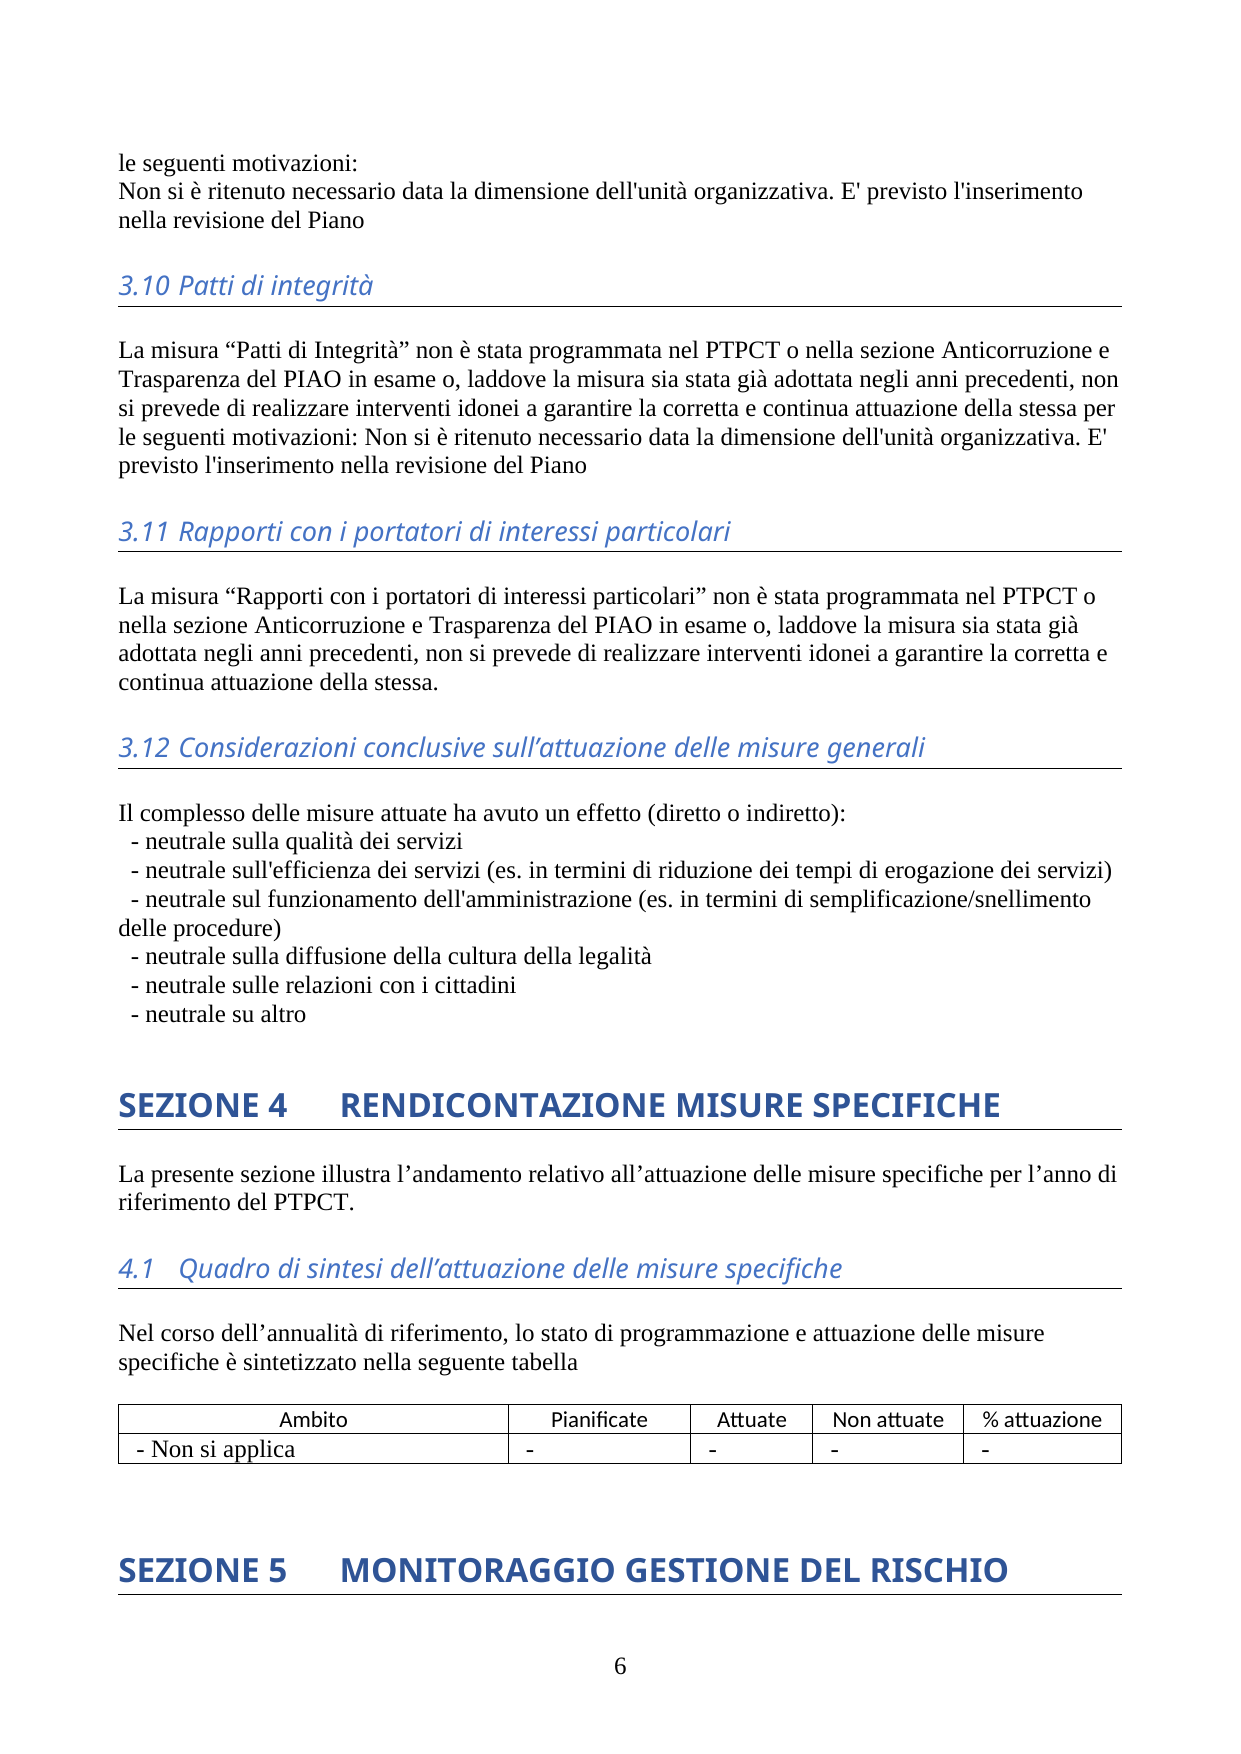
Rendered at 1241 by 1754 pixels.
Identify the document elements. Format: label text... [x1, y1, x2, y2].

subtitle MONITORAGGIO GESTIONE DEL RISCHIO [118, 1546, 1122, 1594]
table_header % attuazione [964, 1405, 1121, 1433]
table_header Attuate [691, 1405, 812, 1433]
table_cell - [691, 1434, 812, 1463]
subtitle Rapporti con i portatori di interessi particolari [118, 512, 1122, 551]
table_header Ambito [119, 1405, 508, 1433]
table_cell - [964, 1434, 1121, 1463]
text Nel corso dell’annualità di riferimento, lo stato di programmazione e attuazione delle misure specifiche è sintetizzato nella seguente tabella [118, 1318, 1122, 1375]
subtitle Patti di integrità [118, 267, 1122, 306]
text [118, 148, 1122, 234]
table_cell - Non si applica [119, 1434, 508, 1463]
text La presente sezione illustra l’andamento relativo all’attuazione delle misure specifiche per l’anno di riferimento del PTPCT. [118, 1159, 1122, 1216]
text La misura “Patti di Integrità” non è stata programmata nel PTPCT o nella sezione Anticorruzione e Trasparenza del PIAO in esame o, laddove la misura sia stata già adottata negli anni precedenti, non si prevede di realizzare interventi idonei a garantire la corretta e continua attuazione della stessa per le seguenti motivazioni: Non si è ritenuto necessario data la dimensione dell'unità organizzativa. E' previsto l'inserimento nella revisione del Piano [118, 336, 1122, 479]
table_cell - [509, 1434, 690, 1463]
text Il complesso delle misure attuate ha avuto un effetto (diretto o indiretto): - neutrale sulla qualità dei servizi - neutrale sull'efficienza dei servizi (es. in termini di riduzione dei tempi di erogazione dei servizi) - neutrale sul funzionamento dell'amministrazione (es. in termini di semplificazione/snellimento delle procedure) - neutrale sulla diffusione della cultura della legalità - neutrale sulle relazioni con i cittadini - neutrale su altro [118, 798, 1122, 1028]
table_cell - [813, 1434, 963, 1463]
table_header Pianificate [509, 1405, 690, 1433]
subtitle Considerazioni conclusive sull’attuazione delle misure generali [118, 729, 1122, 768]
text La misura “Rapporti con i portatori di interessi particolari” non è stata programmata nel PTPCT o nella sezione Anticorruzione e Trasparenza del PIAO in esame o, laddove la misura sia stata già adottata negli anni precedenti, non si prevede di realizzare interventi idonei a garantire la corretta e continua attuazione della stessa. [118, 581, 1122, 696]
subtitle Quadro di sintesi dell’attuazione delle misure specifiche [118, 1249, 1122, 1288]
table_header Non attuate [813, 1405, 963, 1433]
subtitle RENDICONTAZIONE MISURE SPECIFICHE [118, 1081, 1122, 1129]
